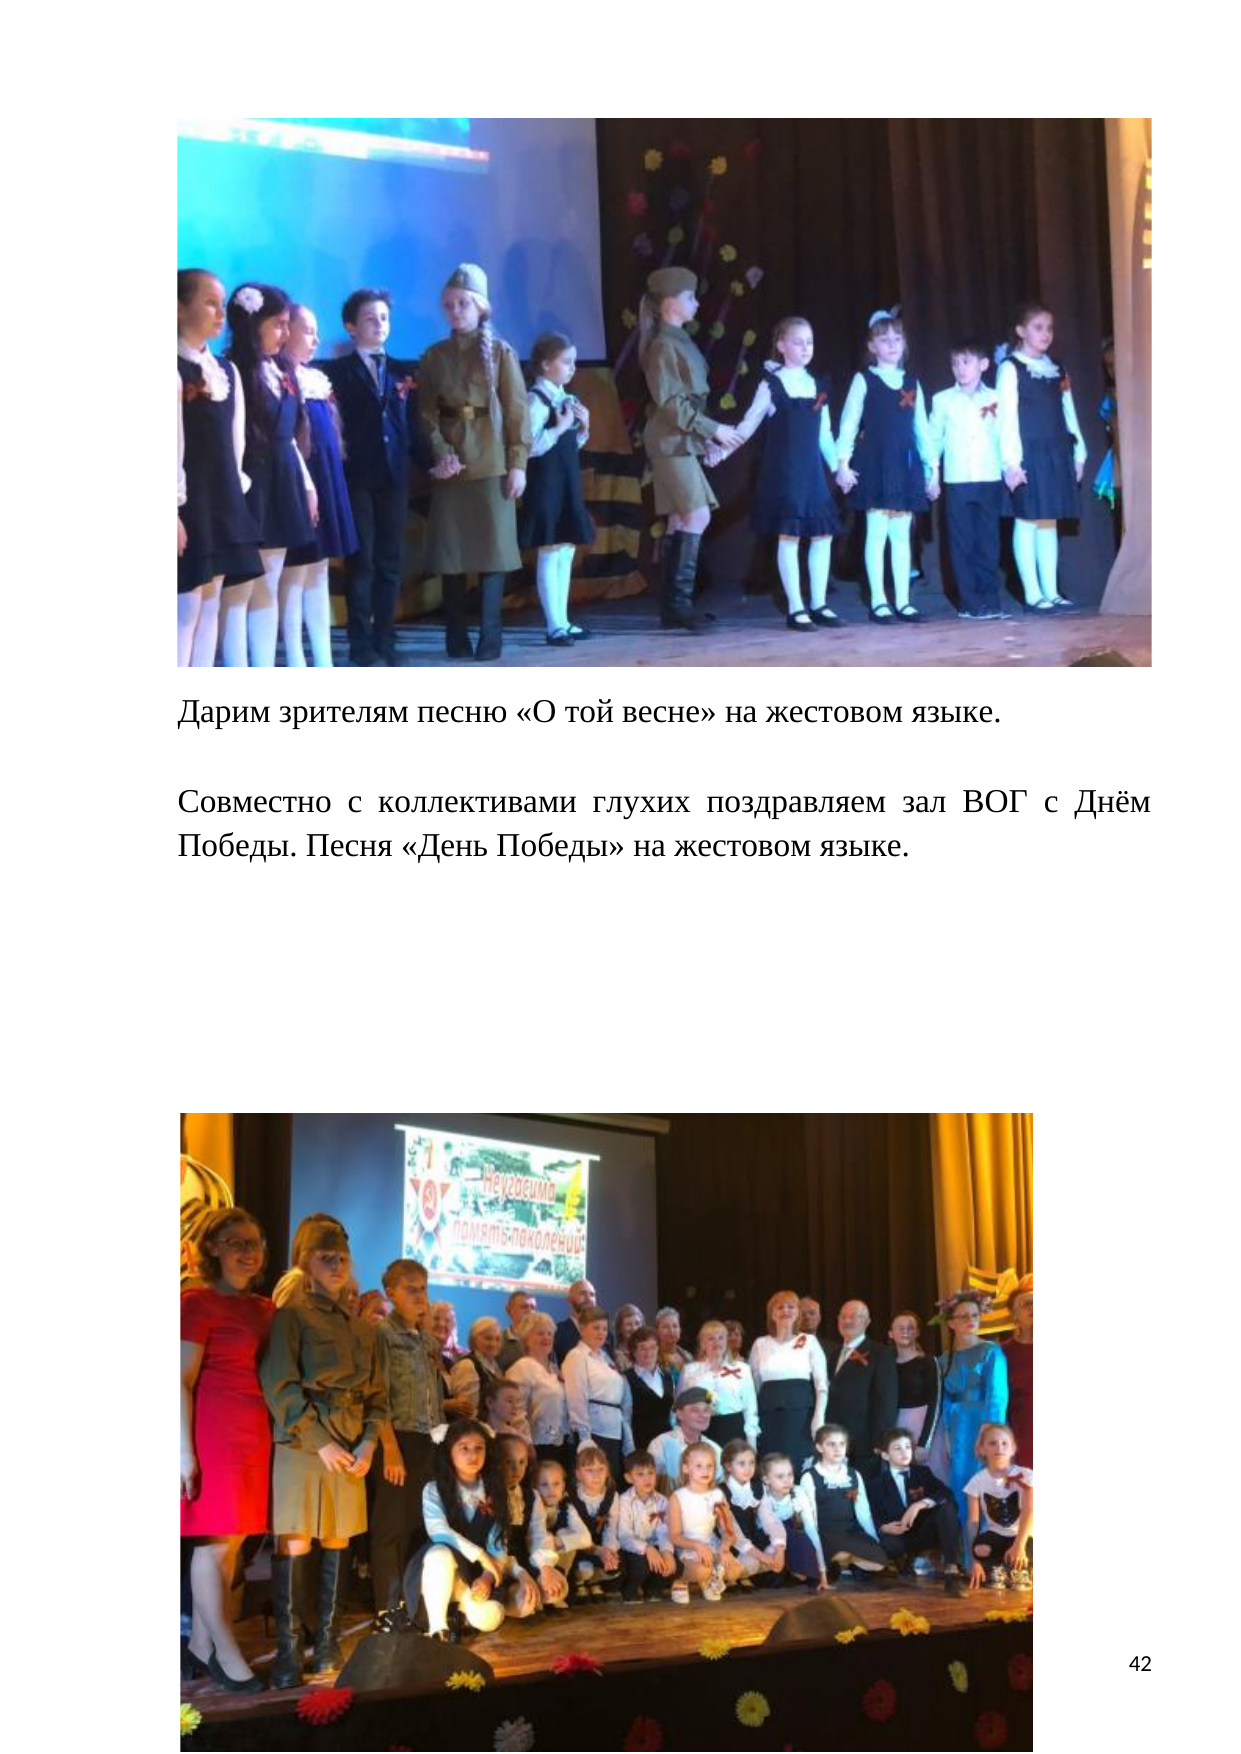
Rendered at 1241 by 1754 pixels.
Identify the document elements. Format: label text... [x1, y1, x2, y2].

picture [177, 118, 1152, 667]
text Совместно с коллективами глухих поздравляем зал ВОГ с Днём Победы. Песня «День Победы» на жестовом языке. [177, 782, 1152, 864]
text Дарим зрителям песню «О той весне» на жестовом языке. [177, 692, 1152, 730]
picture [180, 1113, 1033, 1750]
